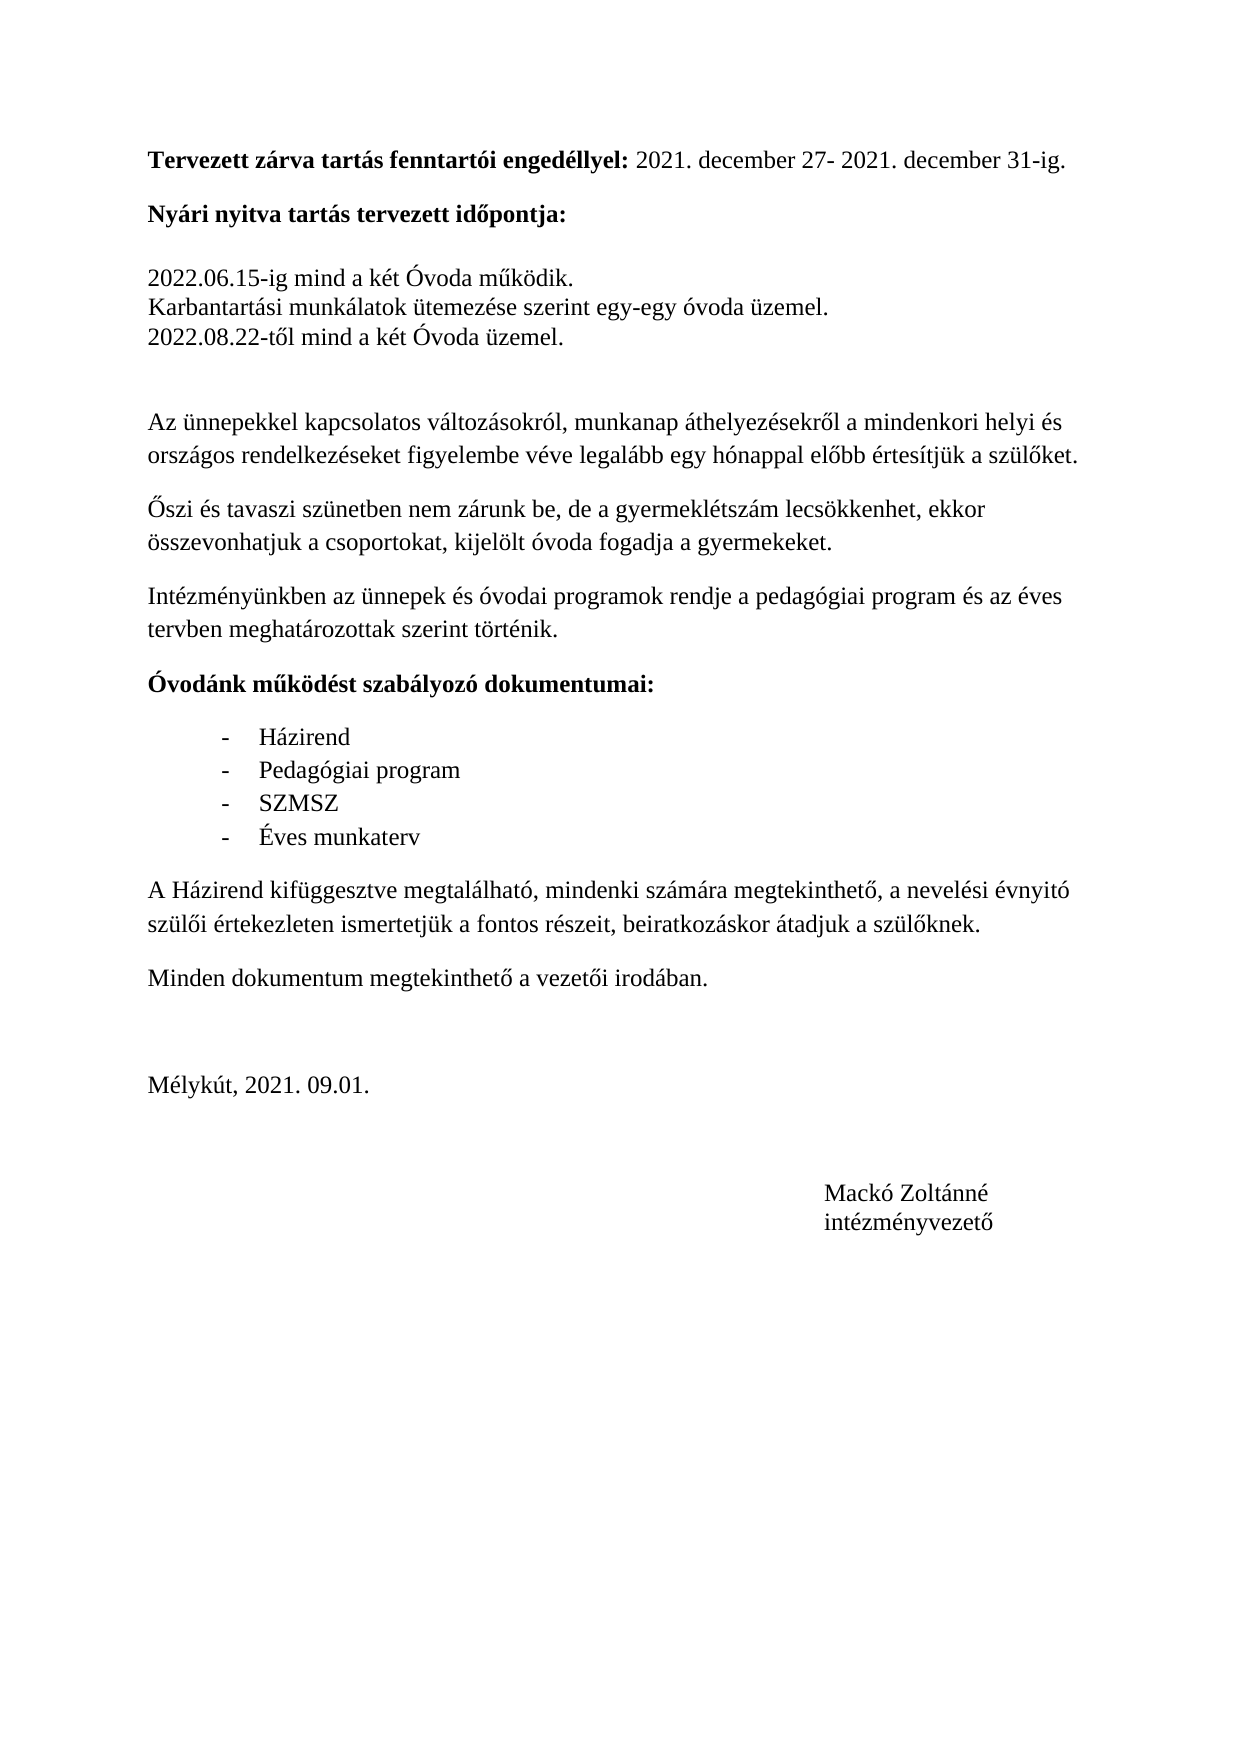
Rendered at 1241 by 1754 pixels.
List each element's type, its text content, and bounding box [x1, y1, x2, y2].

text A Házirend kifüggesztve megtalálható, mindenki számára megtekinthető, a nevelési évnyitó szülői értekezleten ismertetjük a fontos részeit, beiratkozáskor átadjuk a szülőknek. [147, 876, 1105, 937]
list Házirend [221, 722, 1105, 751]
text Őszi és tavaszi szünetben nem zárunk be, de a gyermeklétszám lecsökkenhet, ekkor összevonhatjuk a csoportokat, kijelölt óvoda fogadja a gyermekeket. [147, 494, 1105, 556]
list Éves munkaterv [221, 822, 1105, 851]
text Tervezett zárva tartás fenntartói engedéllyel: 2021. december 27- 2021. december 31-ig. [147, 145, 1105, 174]
text Mackó Zoltánné intézményvezető [811, 1178, 1012, 1236]
text Minden dokumentum megtekinthető a vezetői irodában. [147, 963, 1105, 991]
text Karbantartási munkálatok ütemezése szerint egy-egy óvoda üzemel. [135, 292, 1105, 321]
text 2022.08.22-től mind a két Óvoda üzemel. [147, 322, 1105, 351]
text 2022.06.15-ig mind a két Óvoda működik. [147, 263, 1105, 292]
list Pedagógiai program [221, 756, 1105, 784]
list SZMSZ [221, 788, 1105, 817]
subtitle Nyári nyitva tartás tervezett időpontja: [147, 199, 1105, 228]
text Intézményünkben az ünnepek és óvodai programok rendje a pedagógiai program és az éves tervben meghatározottak szerint történik. [147, 581, 1105, 643]
text Mélykút, 2021. 09.01. [147, 1071, 1105, 1099]
subtitle Óvodánk működést szabályozó dokumentumai: [147, 669, 1105, 698]
text Az ünnepekkel kapcsolatos változásokról, munkanap áthelyezésekről a mindenkori helyi és országos rendelkezéseket figyelembe véve legalább egy hónappal előbb értesítjük a szülőket. [147, 407, 1105, 469]
